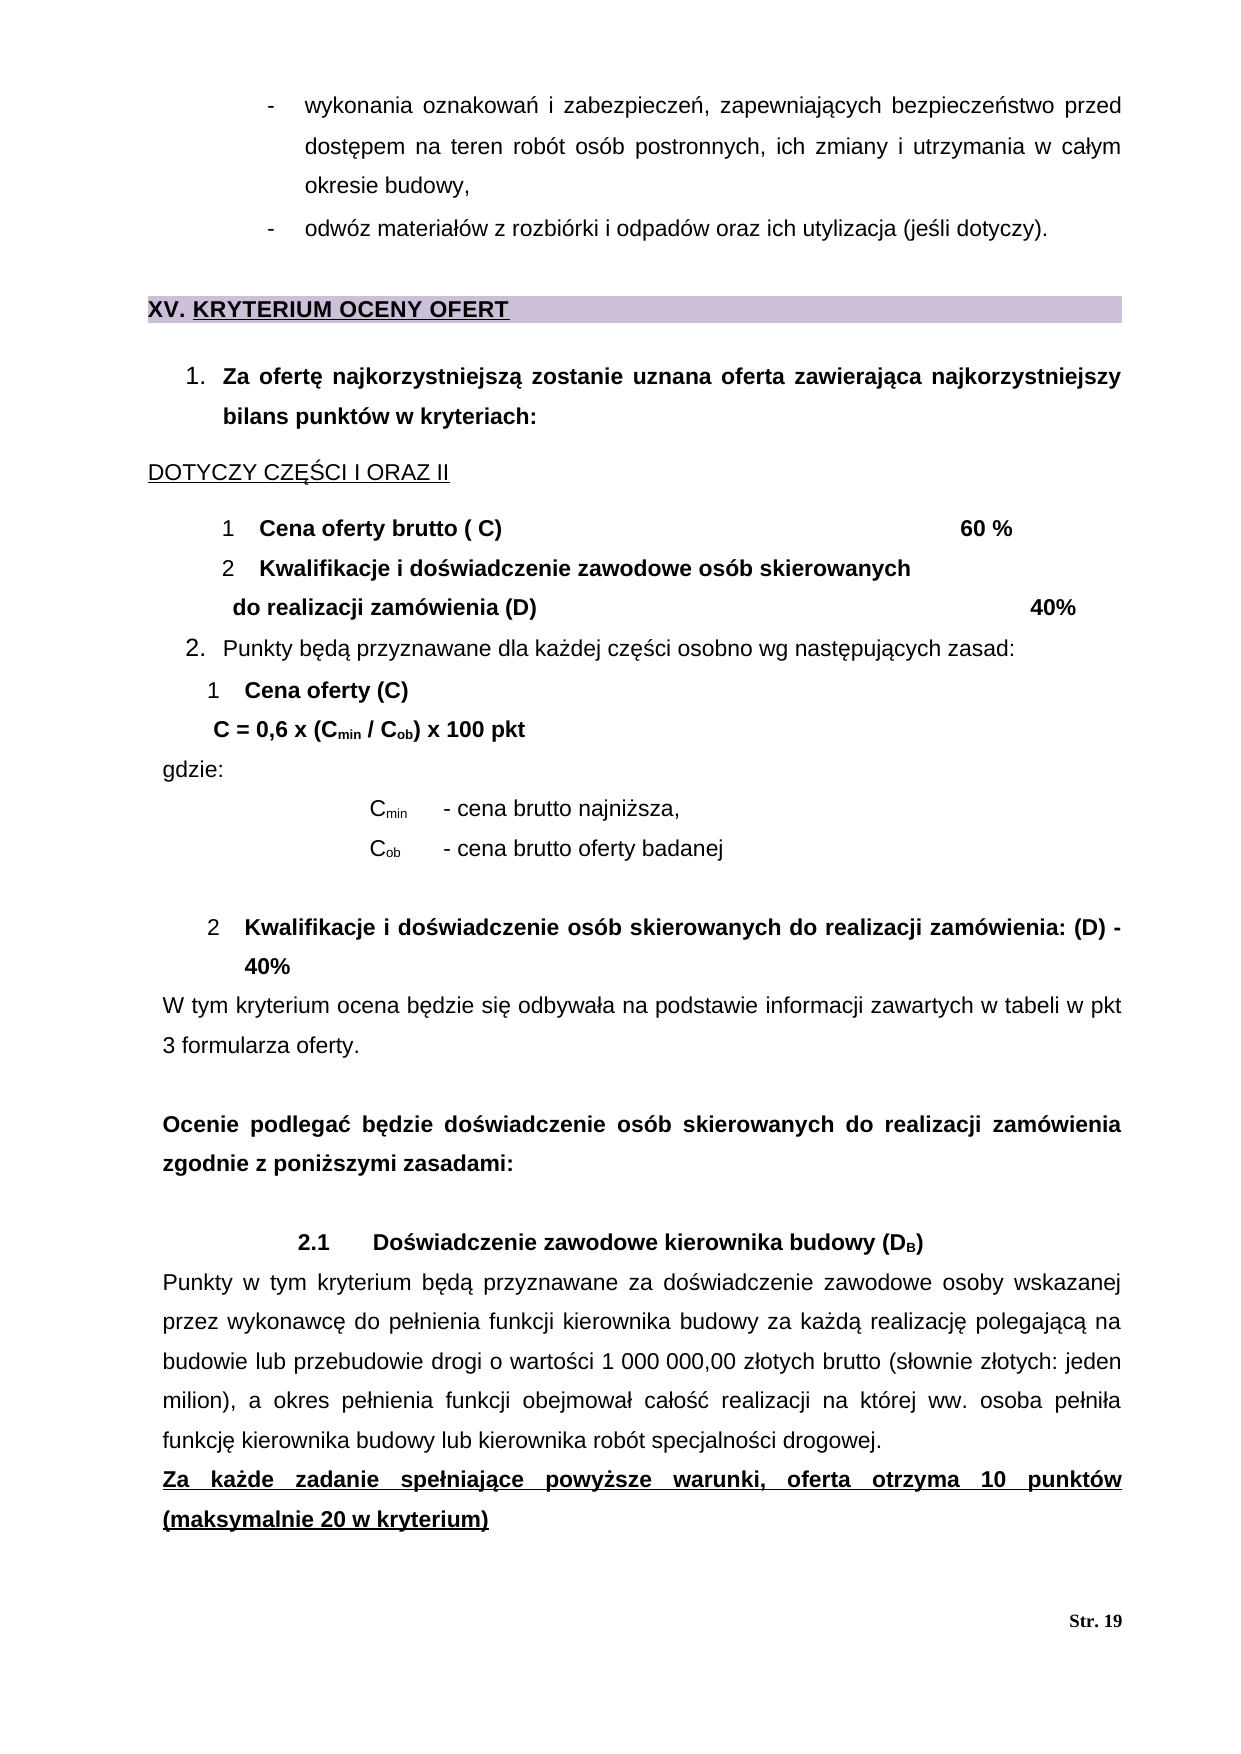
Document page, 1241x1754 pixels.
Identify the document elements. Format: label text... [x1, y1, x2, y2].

list W tym kryterium ocena będzie się odbywała na podstawie informacji zawartych w tabeli w pkt 3 formularza oferty. [162, 992, 1122, 1058]
list wykonania oznakowań i zabezpieczeń, zapewniających bezpieczeństwo przed dostępem na teren robót osób postronnych, ich zmiany i utrzymania w całym okresie budowy, [267, 89, 1122, 199]
list do realizacji zamówienia (D) 40% [162, 594, 1122, 620]
list gdzie: [162, 756, 1122, 782]
list Cmin - cena brutto najniższa, [162, 795, 1122, 821]
list Za każde zadanie spełniające powyższe warunki, oferta otrzyma 10 punktów (maksymalnie 20 w kryterium) [162, 1466, 1122, 1489]
list Punkty w tym kryterium będą przyznawane za doświadczenie zawodowe osoby wskazanej przez wykonawcę do pełnienia funkcji kierownika budowy za każdą realizację polegającą na budowie lub przebudowie drogi o wartości 1 000 000,00 złotych brutto (słownie złotych: jeden milion), a okres pełnienia funkcji obejmował całość realizacji na której ww. osoba pełniła funkcję kierownika budowy lub kierownika robót specjalności drogowej. [162, 1269, 1122, 1453]
list Ocenie podlegać będzie doświadczenie osób skierowanych do realizacji zamówienia zgodnie z poniższymi zasadami: [162, 1111, 1122, 1177]
list Punkty będą przyznawane dla każdej części osobno wg następujących zasad: [185, 633, 1122, 662]
list Doświadczenie zawodowe kierownika budowy (DB) [298, 1229, 1122, 1256]
list Kwalifikacje i doświadczenie osób skierowanych do realizacji zamówienia: (D) - 40% [207, 913, 1122, 979]
list Cob - cena brutto oferty badanej [162, 834, 1122, 861]
text DOTYCZY CZĘŚCI I ORAZ II [148, 459, 1122, 485]
list odwóz materiałów z rozbiórki i odpadów oraz ich utylizacja (jeśli dotyczy). [267, 212, 1122, 243]
list Za każde zadanie spełniające powyższe warunki, oferta otrzyma 10 punktów (maksymalnie 20 w kryterium) [162, 1490, 1122, 1532]
list Cena oferty brutto ( C) 60 % [222, 515, 1122, 541]
list Cena oferty (C) [207, 677, 1122, 703]
list Kwalifikacje i doświadczenie zawodowe osób skierowanych [222, 554, 1122, 581]
list C = 0,6 x (Cmin / Cob) x 100 pkt [162, 716, 1122, 742]
subtitle XV. KRYTERIUM OCENY OFERT [148, 296, 1122, 323]
list Za ofertę najkorzystniejszą zostanie uznana oferta zawierająca najkorzystniejszy bilans punktów w kryteriach: [185, 361, 1122, 429]
